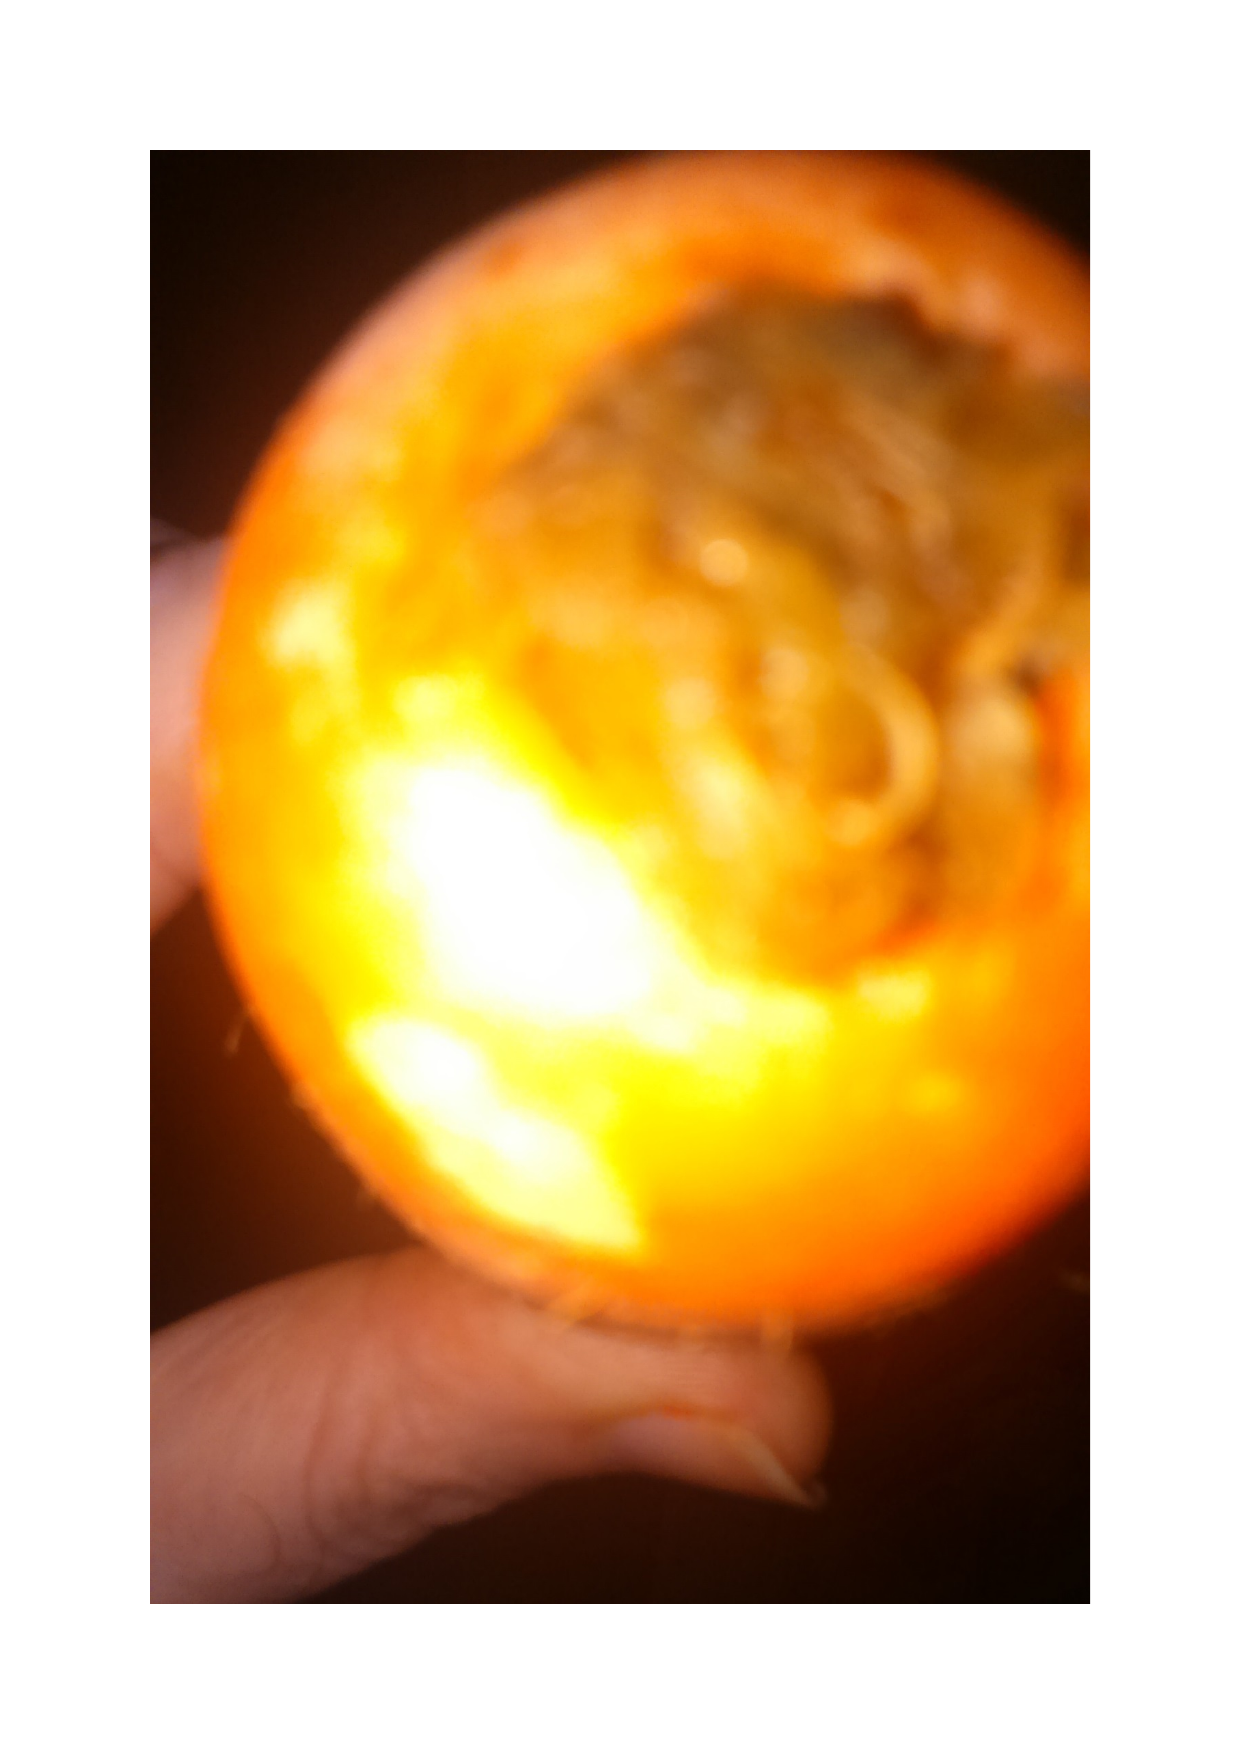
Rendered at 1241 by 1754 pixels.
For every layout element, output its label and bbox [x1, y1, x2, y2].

picture [150, 150, 1091, 1604]
